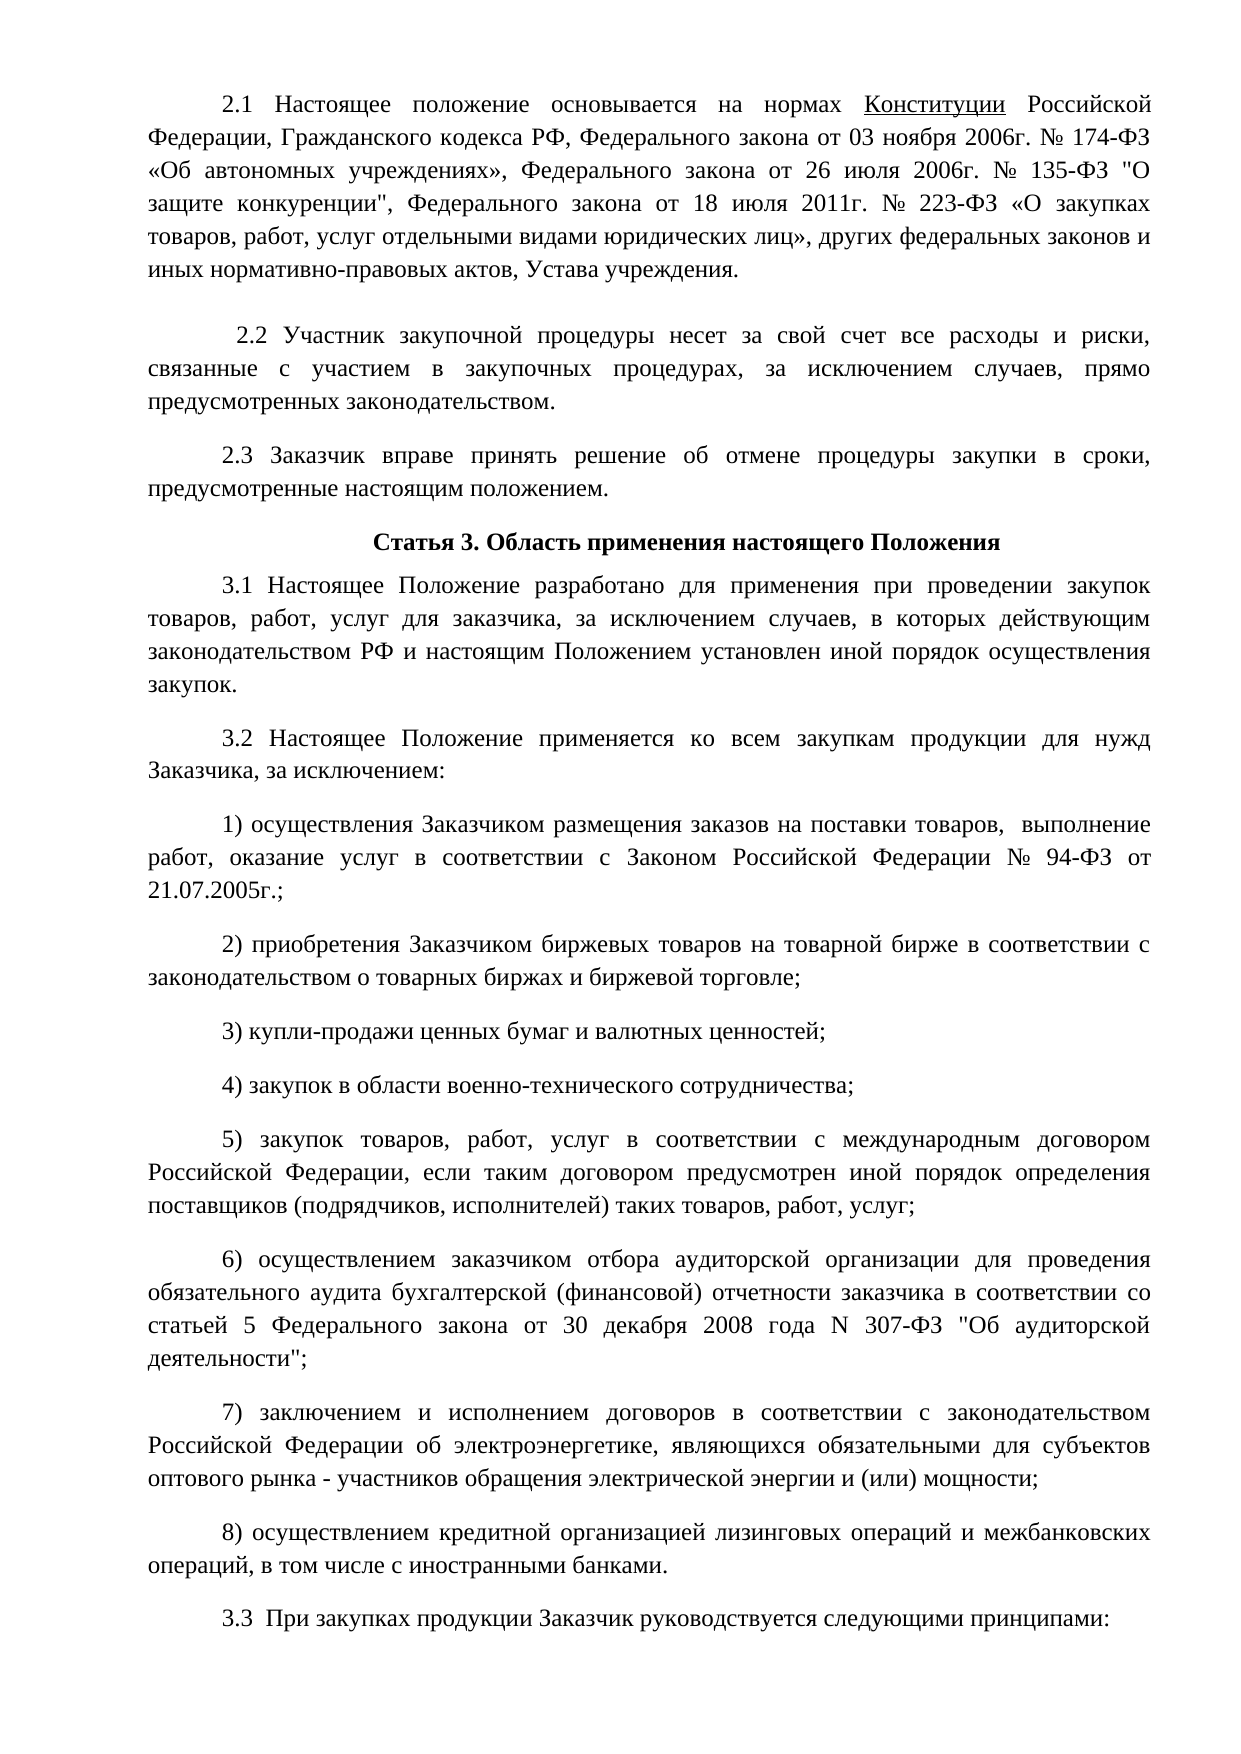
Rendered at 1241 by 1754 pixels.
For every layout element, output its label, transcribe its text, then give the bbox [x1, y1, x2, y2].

list 2.2 Участник закупочной процедуры несет за свой счет все расходы и риски, связанные с участием в закупочных процедурах, за исключением случаев, прямо предусмотренных законодательством. [148, 320, 1152, 414]
list 2.1 Настоящее положение основывается на нормах Конституции Российской Федерации, Гражданского кодекса РФ, Федерального закона от 03 ноября 2006г. № 174-ФЗ «Об автономных учреждениях», Федерального закона от 26 июля 2006г. № 135-ФЗ "О защите конкуренции", Федерального закона от 18 июля 2011г. № 223-ФЗ «О закупках товаров, работ, услуг отдельными видами юридических лиц», других федеральных законов и иных нормативно-правовых актов, Устава учреждения. [148, 89, 1152, 282]
text 4) закупок в области военно-технического сотрудничества; [148, 1070, 1152, 1099]
text 1) осуществления Заказчиком размещения заказов на поставки товаров, выполнение работ, оказание услуг в соответствии с Законом Российской Федерации № 94-ФЗ от 21.07.2005г.; [148, 809, 1152, 904]
text Статья 3. Область применения настоящего Положения [148, 527, 1152, 555]
text 3.1 Настоящее Положение разработано для применения при проведении закупок товаров, работ, услуг для заказчика, за исключением случаев, в которых действующим законодательством РФ и настоящим Положением установлен иной порядок осуществления закупок. [148, 664, 1152, 697]
text 3) купли-продажи ценных бумаг и валютных ценностей; [148, 1016, 1152, 1045]
text 8) осуществлением кредитной организацией лизинговых операций и межбанковских операций, в том числе с иностранными банками. [148, 1517, 1152, 1578]
text 6) осуществлением заказчиком отбора аудиторской организации для проведения обязательного аудита бухгалтерской (финансовой) отчетности заказчика в соответствии со статьей 5 Федерального закона от 30 декабря 2008 года N 307-ФЗ "Об аудиторской деятельности"; [148, 1244, 1152, 1372]
text 3.1 Настоящее Положение разработано для применения при проведении закупок товаров, работ, услуг для заказчика, за исключением случаев, в которых действующим законодательством РФ и настоящим Положением установлен иной порядок осуществления закупок. [148, 570, 1152, 603]
text 3.3 При закупках продукции Заказчик руководствуется следующими принципами: [148, 1603, 1152, 1632]
text 3.2 Настоящее Положение применяется ко всем закупкам продукции для нужд Заказчика, за исключением: [148, 723, 1152, 784]
text 2) приобретения Заказчиком биржевых товаров на товарной бирже в соответствии с законодательством о товарных биржах и биржевой торговле; [148, 929, 1152, 991]
text 2.3 Заказчик вправе принять решение об отмене процедуры закупки в сроки, предусмотренные настоящим положением. [148, 440, 1152, 501]
text 5) закупок товаров, работ, услуг в соответствии с международным договором Российской Федерации, если таким договором предусмотрен иной порядок определения поставщиков (подрядчиков, исполнителей) таких товаров, работ, услуг; [148, 1124, 1152, 1219]
text 7) заключением и исполнением договоров в соответствии с законодательством Российской Федерации об электроэнергетике, являющихся обязательными для субъектов оптового рынка - участников обращения электрической энергии и (или) мощности; [148, 1397, 1152, 1492]
